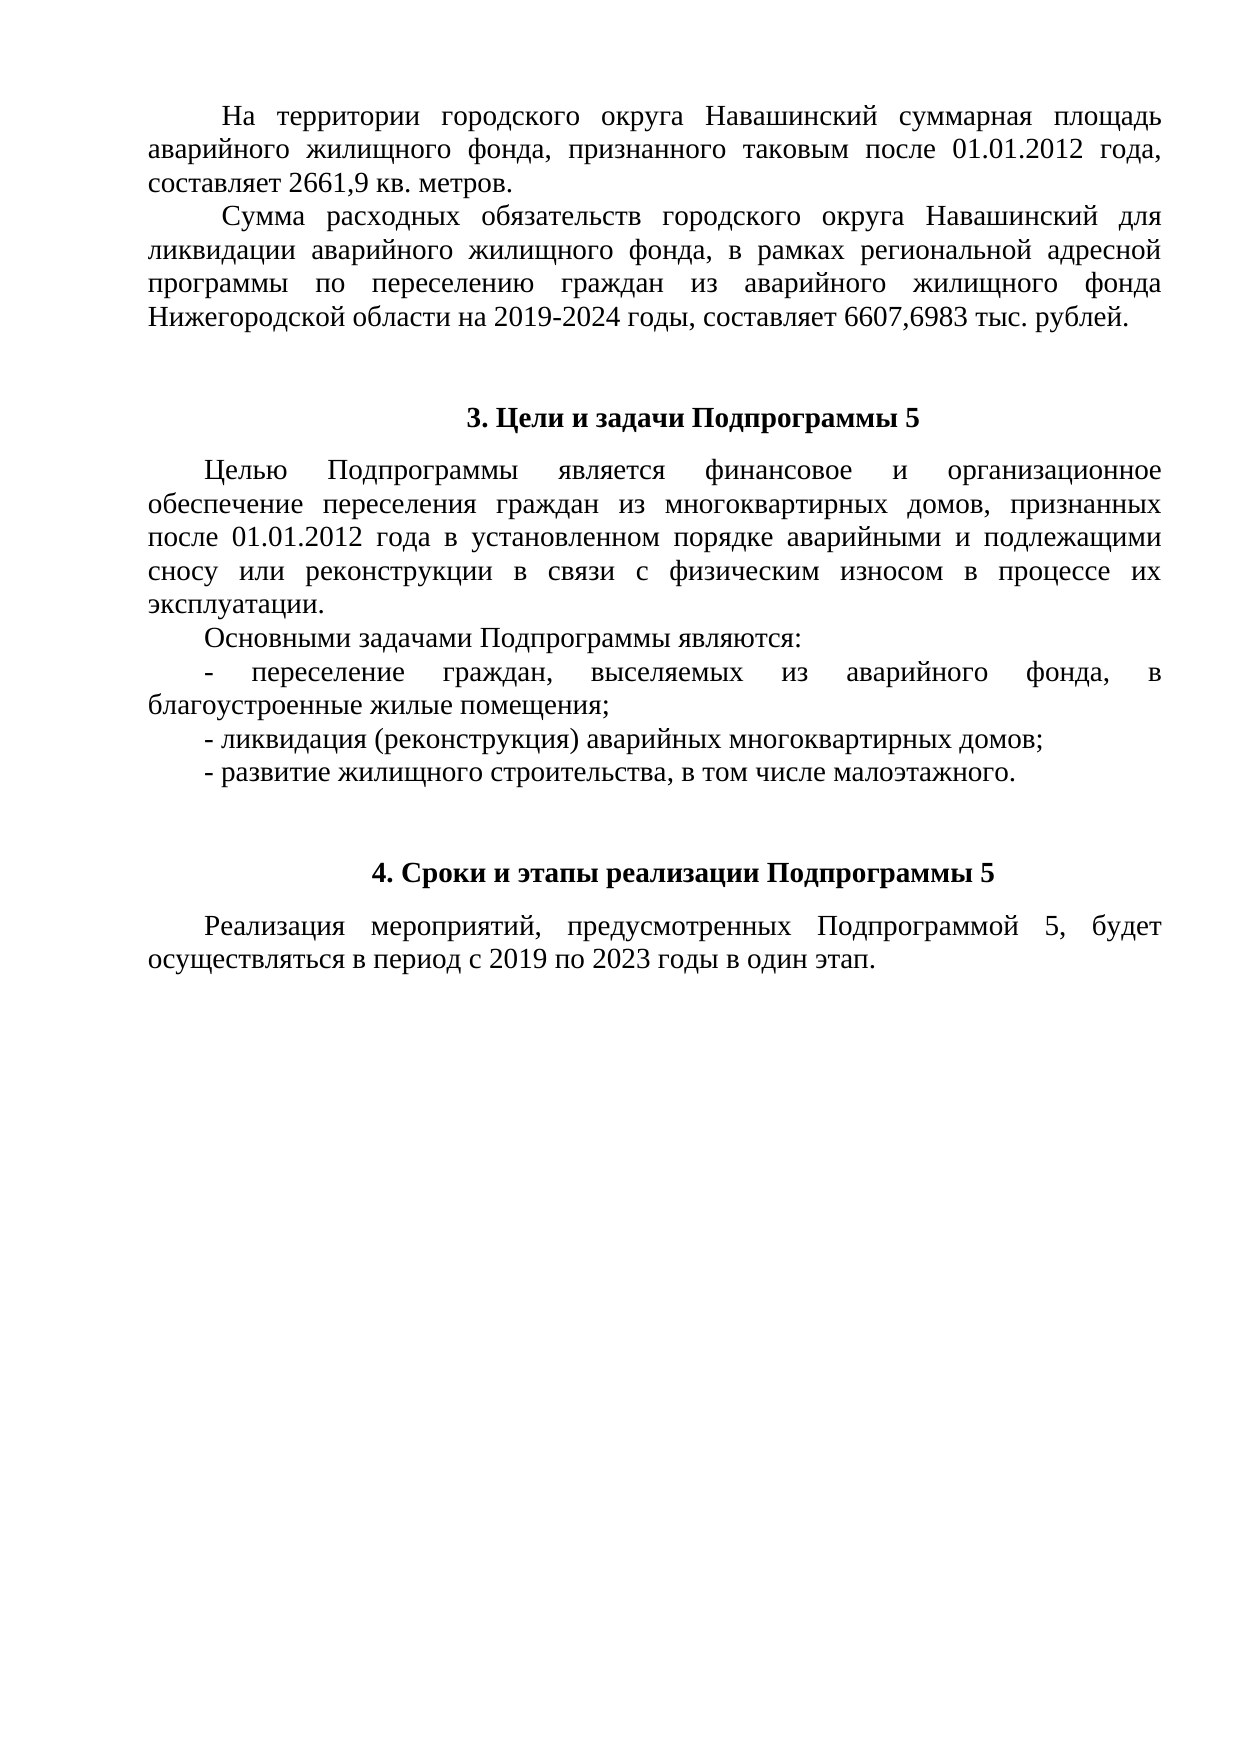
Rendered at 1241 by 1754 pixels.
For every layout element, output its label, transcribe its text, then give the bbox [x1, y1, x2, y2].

text - развитие жилищного строительства, в том числе малоэтажного. [148, 754, 1162, 788]
text Основными задачами Подпрограммы являются: [148, 620, 1162, 654]
text 4. Сроки и этапы реализации Подпрограммы 5 [148, 855, 1162, 888]
text На территории городского округа Навашинский суммарная площадь аварийного жилищного фонда, признанного таковым после 01.01.2012 года, составляет 2661,9 кв. метров. [148, 98, 1162, 198]
text - переселение граждан, выселяемых из аварийного фонда, в благоустроенные жилые помещения; [148, 654, 1162, 721]
text - ликвидация (реконструкция) аварийных многоквартирных домов; [148, 721, 1162, 754]
text Реализация мероприятий, предусмотренных Подпрограммой 5, будет осуществляться в период с 2019 по 2023 годы в один этап. [148, 908, 1162, 975]
text Сумма расходных обязательств городского округа Навашинский для ликвидации аварийного жилищного фонда, в рамках региональной адресной программы по переселению граждан из аварийного жилищного фонда Нижегородской области на 2019-2024 годы, составляет 6607,6983 тыс. рублей. [148, 198, 1162, 333]
text Целью Подпрограммы является финансовое и организационное обеспечение переселения граждан из многоквартирных домов, признанных после 01.01.2012 года в установленном порядке аварийными и подлежащими сносу или реконструкции в связи с физическим износом в процессе их эксплуатации. [148, 452, 1162, 620]
text 3. Цели и задачи Подпрограммы 5 [466, 400, 1162, 433]
